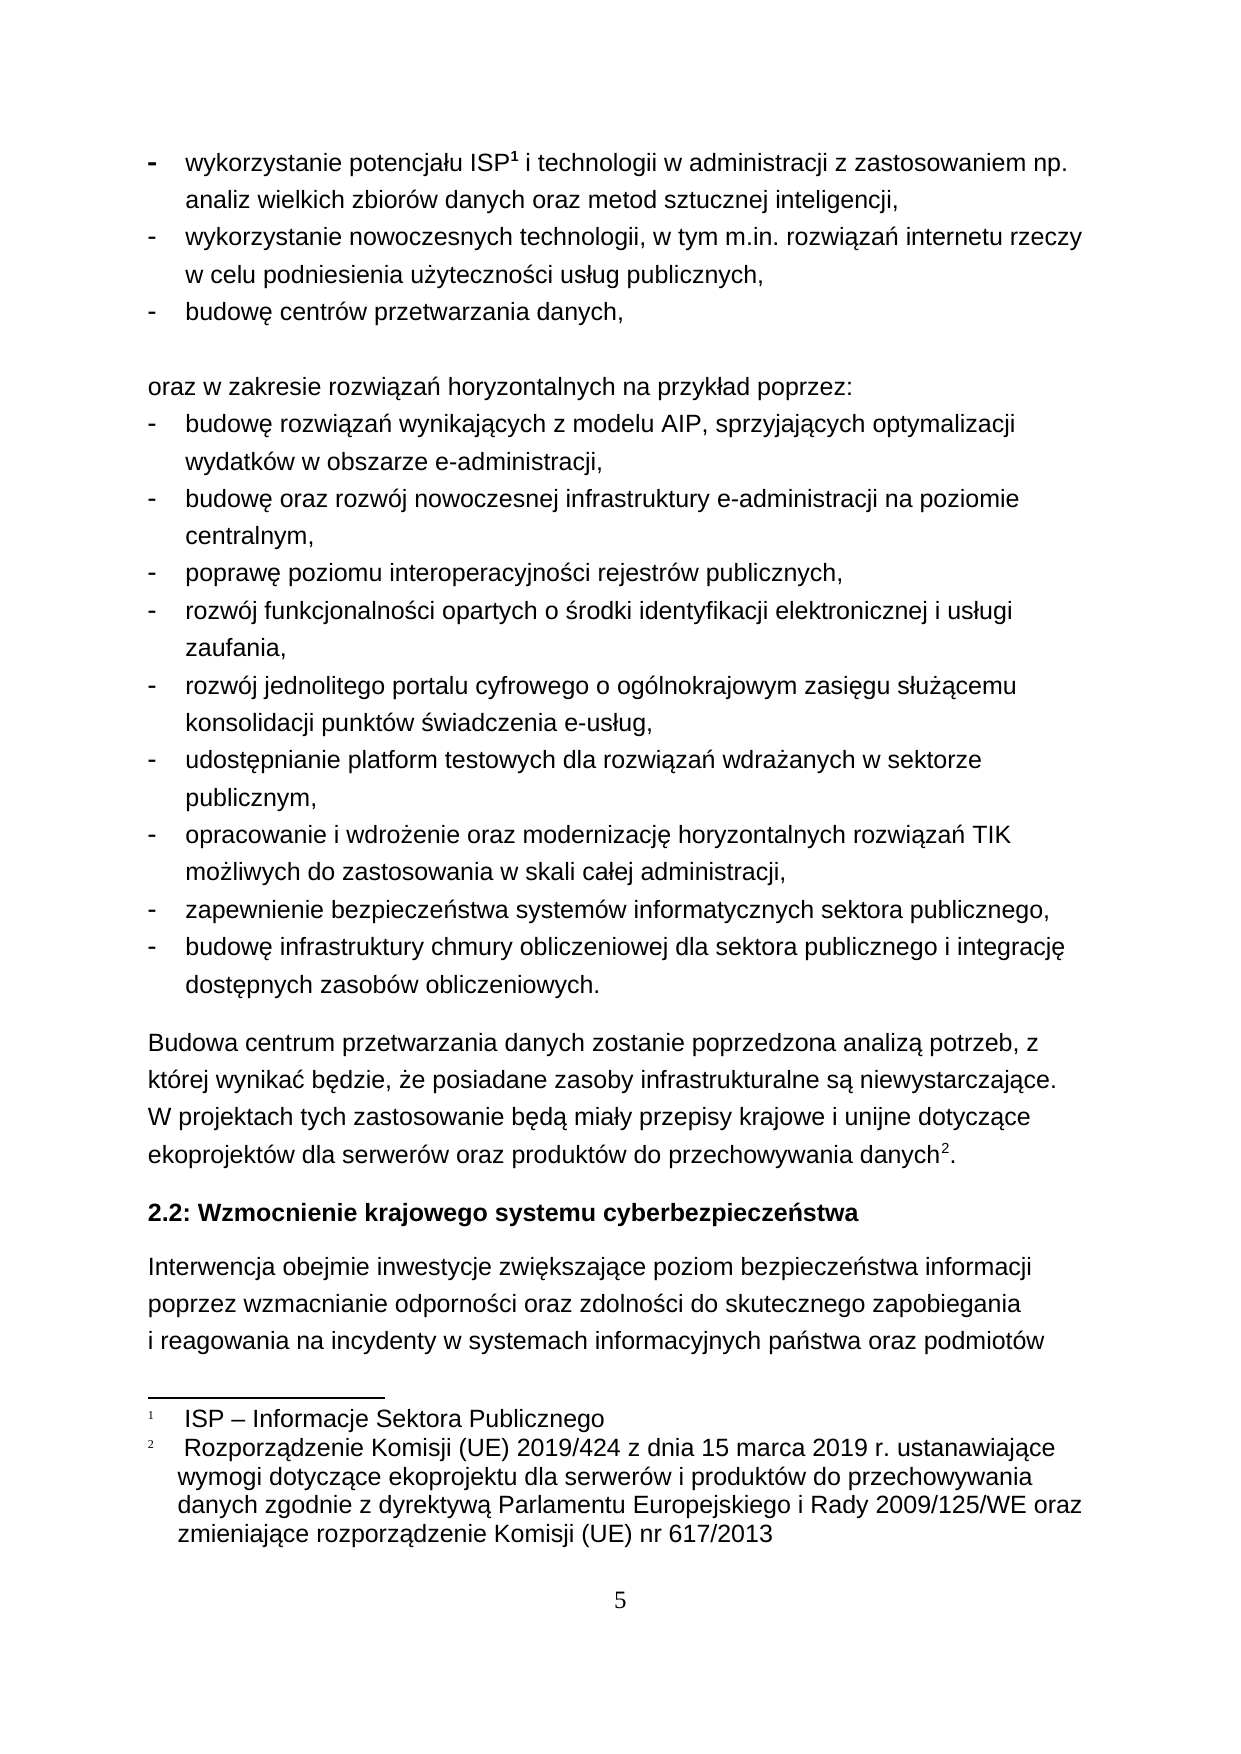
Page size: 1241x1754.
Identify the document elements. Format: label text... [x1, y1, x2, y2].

list budowę oraz rozwój nowoczesnej infrastruktury e-administracji na poziomie centralnym, [148, 484, 1093, 550]
list oraz w zakresie rozwiązań horyzontalnych na przykład poprzez: [148, 372, 1093, 401]
list budowę centrów przetwarzania danych, [148, 297, 1093, 326]
list poprawę poziomu interoperacyjności rejestrów publicznych, [148, 558, 1093, 587]
list opracowanie i wdrożenie oraz modernizację horyzontalnych rozwiązań TIK możliwych do zastosowania w skali całej administracji, [148, 820, 1093, 886]
list wykorzystanie nowoczesnych technologii, w tym m.in. rozwiązań internetu rzeczy w celu podniesienia użyteczności usług publicznych, [148, 222, 1093, 288]
text Budowa centrum przetwarzania danych zostanie poprzedzona analizą potrzeb, z której wynikać będzie, że posiadane zasoby infrastrukturalne są niewystarczające. W projektach tych zastosowanie będą miały przepisy krajowe i unijne dotyczące ekoprojektów dla serwerów oraz produktów do przechowywania danych. [148, 1028, 1093, 1168]
list budowę infrastruktury chmury obliczeniowej dla sektora publicznego i integrację dostępnych zasobów obliczeniowych. [148, 932, 1093, 998]
subtitle 2.2: Wzmocnienie krajowego systemu cyberbezpieczeństwa [148, 1198, 1093, 1226]
list rozwój jednolitego portalu cyfrowego o ogólnokrajowym zasięgu służącemu konsolidacji punktów świadczenia e-usług, [148, 671, 1093, 737]
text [148, 1251, 1093, 1355]
list wykorzystanie potencjału ISP i technologii w administracji z zastosowaniem np. analiz wielkich zbiorów danych oraz metod sztucznej inteligencji, [148, 148, 1093, 214]
list budowę rozwiązań wynikających z modelu AIP, sprzyjających optymalizacji wydatków w obszarze e-administracji, [148, 409, 1093, 475]
list rozwój funkcjonalności opartych o środki identyfikacji elektronicznej i usługi zaufania, [148, 596, 1093, 662]
list udostępnianie platform testowych dla rozwiązań wdrażanych w sektorze publicznym, [148, 745, 1093, 811]
list zapewnienie bezpieczeństwa systemów informatycznych sektora publicznego, [148, 895, 1093, 923]
